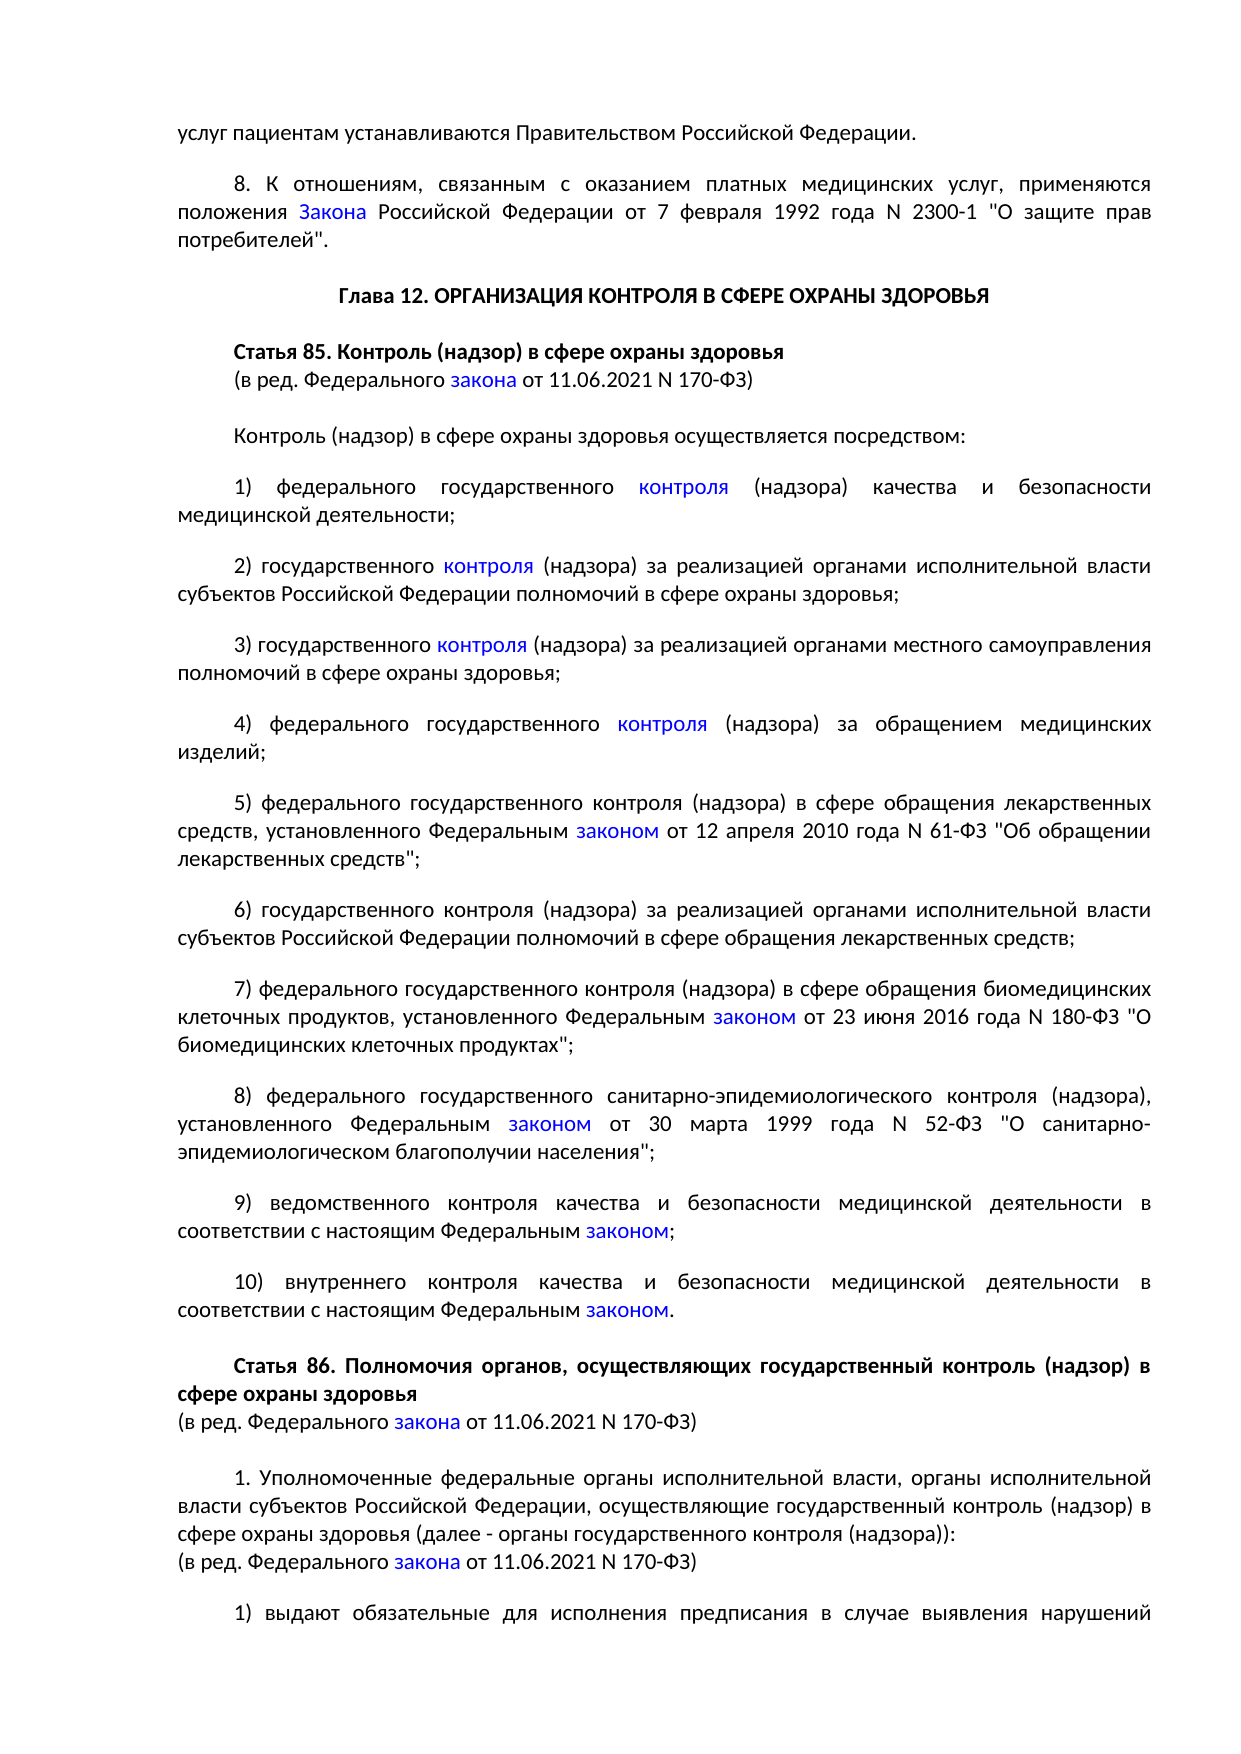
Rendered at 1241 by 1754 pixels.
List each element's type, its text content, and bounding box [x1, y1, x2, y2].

text 1. Уполномоченные федеральные органы исполнительной власти, органы исполнительной власти субъектов Российской Федерации, осуществляющие государственный контроль (надзор) в сфере охраны здоровья (далее - органы государственного контроля (надзора)): [177, 1463, 1152, 1547]
text (в ред. Федерального закона от 11.06.2021 N 170-ФЗ) [177, 1547, 1152, 1575]
text 7) федерального государственного контроля (надзора) в сфере обращения биомедицинских клеточных продуктов, установленного Федеральным законом от 23 июня 2016 года N 180-ФЗ "О биомедицинских клеточных продуктах"; [177, 974, 1152, 1058]
text (в ред. Федерального закона от 11.06.2021 N 170-ФЗ) [177, 365, 1152, 393]
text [177, 118, 1152, 146]
text 10) внутреннего контроля качества и безопасности медицинской деятельности в соответствии с настоящим Федеральным законом. [177, 1267, 1152, 1323]
text 6) государственного контроля (надзора) за реализацией органами исполнительной власти субъектов Российской Федерации полномочий в сфере обращения лекарственных средств; [177, 895, 1152, 951]
title Статья 86. Полномочия органов, осуществляющих государственный контроль (надзор) в сфере охраны здоровья [177, 1351, 1152, 1407]
text 5) федерального государственного контроля (надзора) в сфере обращения лекарственных средств, установленного Федеральным законом от 12 апреля 2010 года N 61-ФЗ "Об обращении лекарственных средств"; [177, 788, 1152, 872]
text 2) государственного контроля (надзора) за реализацией органами исполнительной власти субъектов Российской Федерации полномочий в сфере охраны здоровья; [177, 551, 1152, 607]
text 4) федерального государственного контроля (надзора) за обращением медицинских изделий; [177, 709, 1152, 765]
title Глава 12. ОРГАНИЗАЦИЯ КОНТРОЛЯ В СФЕРЕ ОХРАНЫ ЗДОРОВЬЯ [177, 281, 1152, 309]
text (в ред. Федерального закона от 11.06.2021 N 170-ФЗ) [177, 1407, 1152, 1435]
text 8) федерального государственного санитарно-эпидемиологического контроля (надзора), установленного Федеральным законом от 30 марта 1999 года N 52-ФЗ "О санитарно-эпидемиологическом благополучии населения"; [177, 1081, 1152, 1165]
text 3) государственного контроля (надзора) за реализацией органами местного самоуправления полномочий в сфере охраны здоровья; [177, 630, 1152, 686]
text 1) федерального государственного контроля (надзора) качества и безопасности медицинской деятельности; [177, 472, 1152, 528]
text Контроль (надзор) в сфере охраны здоровья осуществляется посредством: [177, 421, 1152, 449]
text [177, 1598, 1152, 1626]
text 9) ведомственного контроля качества и безопасности медицинской деятельности в соответствии с настоящим Федеральным законом; [177, 1188, 1152, 1244]
text 8. К отношениям, связанным с оказанием платных медицинских услуг, применяются положения Закона Российской Федерации от 7 февраля 1992 года N 2300-1 "О защите прав потребителей". [177, 169, 1152, 253]
title Статья 85. Контроль (надзор) в сфере охраны здоровья [177, 337, 1152, 365]
